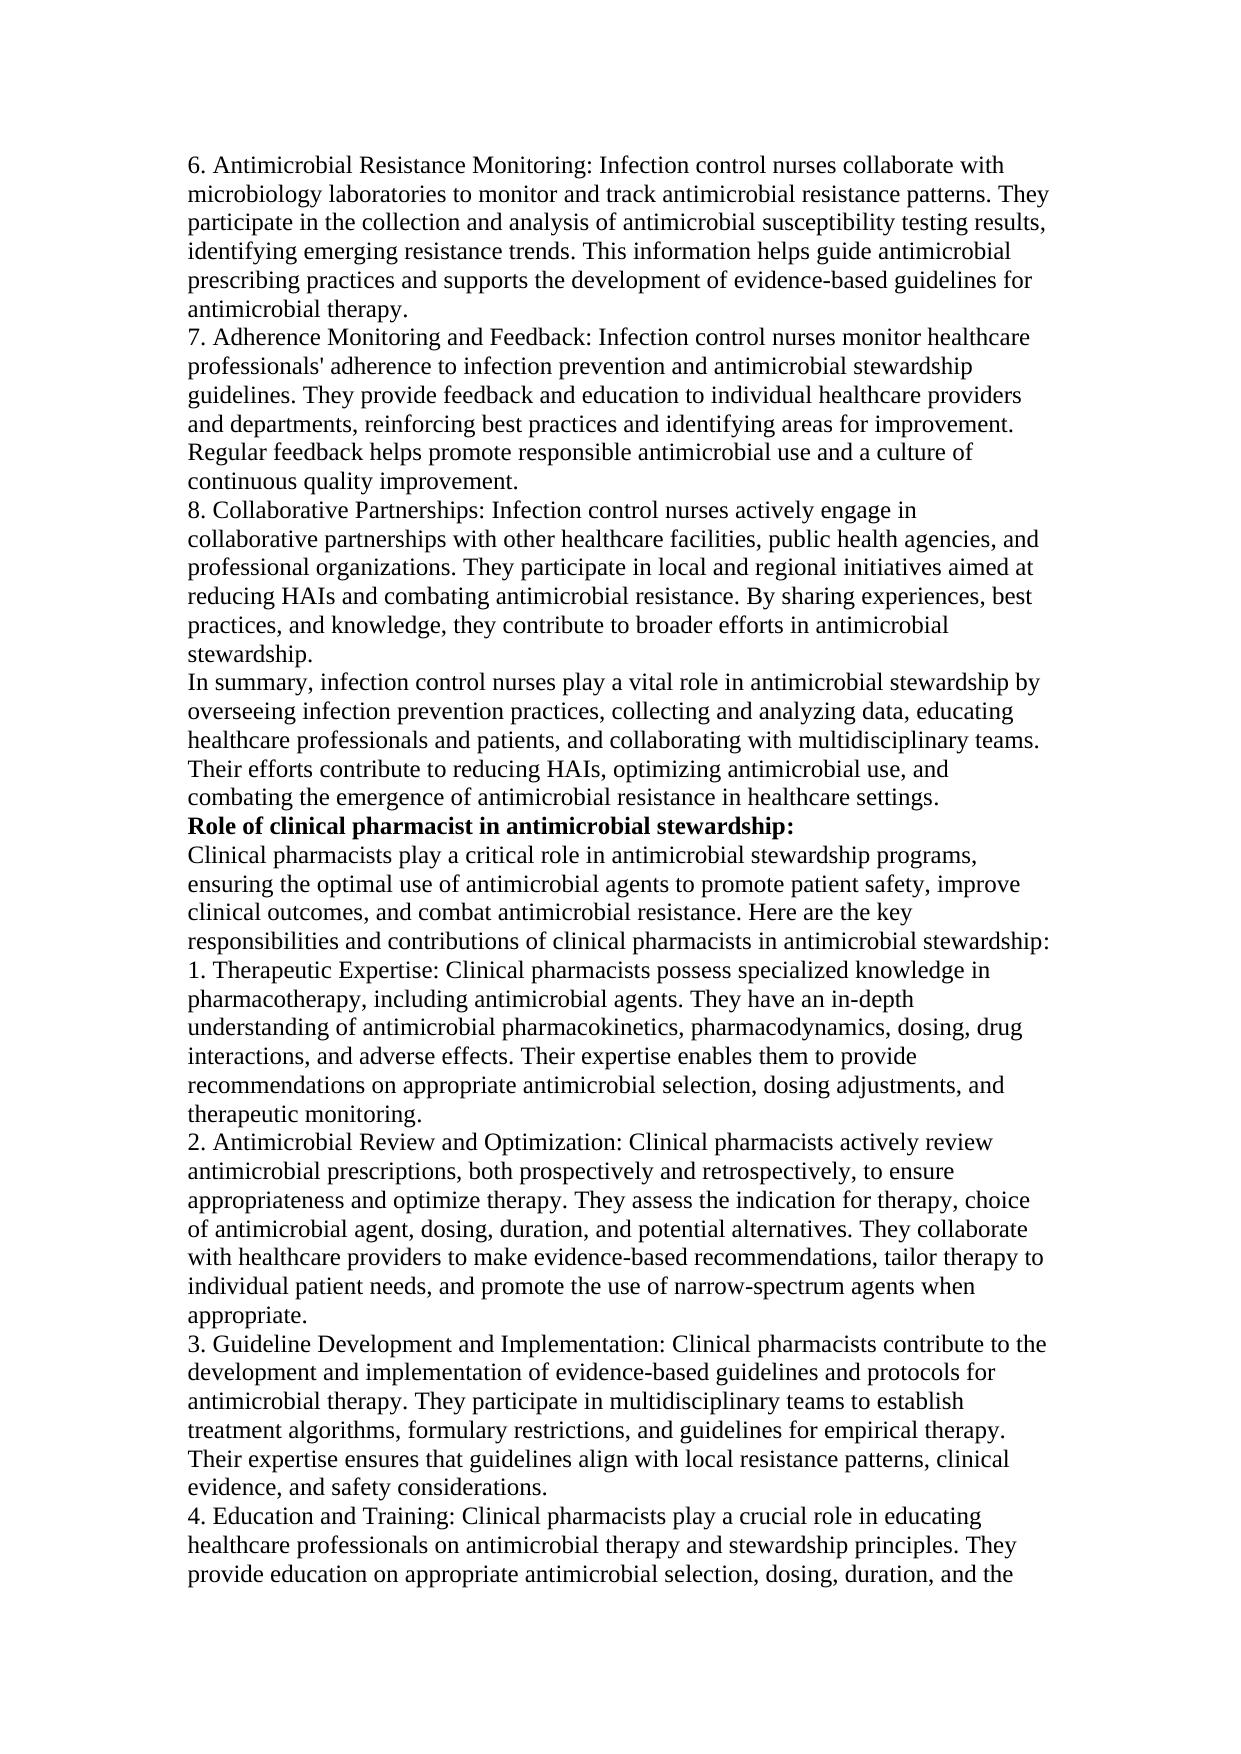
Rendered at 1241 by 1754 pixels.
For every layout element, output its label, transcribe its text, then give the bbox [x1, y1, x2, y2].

list Guideline Development and Implementation: Clinical pharmacists contribute to the development and implementation of evidence-based guidelines and protocols for antimicrobial therapy. They participate in multidisciplinary teams to establish treatment algorithms, formulary restrictions, and guidelines for empirical therapy. Their expertise ensures that guidelines align with local resistance patterns, clinical evidence, and safety considerations. [187, 1329, 1053, 1501]
list Collaborative Partnerships: Infection control nurses actively engage in collaborative partnerships with other healthcare facilities, public health agencies, and professional organizations. They participate in local and regional initiatives aimed at reducing HAIs and combating antimicrobial resistance. By sharing experiences, best practices, and knowledge, they contribute to broader efforts in antimicrobial stewardship. [187, 495, 1053, 667]
list Adherence Monitoring and Feedback: Infection control nurses monitor healthcare professionals' adherence to infection prevention and antimicrobial stewardship guidelines. They provide feedback and education to individual healthcare providers and departments, reinforcing best practices and identifying areas for improvement. Regular feedback helps promote responsible antimicrobial use and a culture of continuous quality improvement. [187, 322, 1053, 495]
list Antimicrobial Resistance Monitoring: Infection control nurses collaborate with microbiology laboratories to monitor and track antimicrobial resistance patterns. They participate in the collection and analysis of antimicrobial susceptibility testing results, identifying emerging resistance trends. This information helps guide antimicrobial prescribing practices and supports the development of evidence-based guidelines for antimicrobial therapy. [187, 150, 1053, 322]
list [187, 1501, 1053, 1587]
text In summary, infection control nurses play a vital role in antimicrobial stewardship by overseeing infection prevention practices, collecting and analyzing data, educating healthcare professionals and patients, and collaborating with multidisciplinary teams. Their efforts contribute to reducing HAIs, optimizing antimicrobial use, and combating the emergence of antimicrobial resistance in healthcare settings. [187, 667, 1053, 811]
text Role of clinical pharmacist in antimicrobial stewardship: [187, 811, 1053, 840]
text Clinical pharmacists play a critical role in antimicrobial stewardship programs, ensuring the optimal use of antimicrobial agents to promote patient safety, improve clinical outcomes, and combat antimicrobial resistance. Here are the key responsibilities and contributions of clinical pharmacists in antimicrobial stewardship: [187, 840, 1053, 955]
list Antimicrobial Review and Optimization: Clinical pharmacists actively review antimicrobial prescriptions, both prospectively and retrospectively, to ensure appropriateness and optimize therapy. They assess the indication for therapy, choice of antimicrobial agent, dosing, duration, and potential alternatives. They collaborate with healthcare providers to make evidence-based recommendations, tailor therapy to individual patient needs, and promote the use of narrow-spectrum agents when appropriate. [187, 1127, 1053, 1329]
list Therapeutic Expertise: Clinical pharmacists possess specialized knowledge in pharmacotherapy, including antimicrobial agents. They have an in-depth understanding of antimicrobial pharmacokinetics, pharmacodynamics, dosing, drug interactions, and adverse effects. Their expertise enables them to provide recommendations on appropriate antimicrobial selection, dosing adjustments, and therapeutic monitoring. [187, 955, 1053, 1127]
